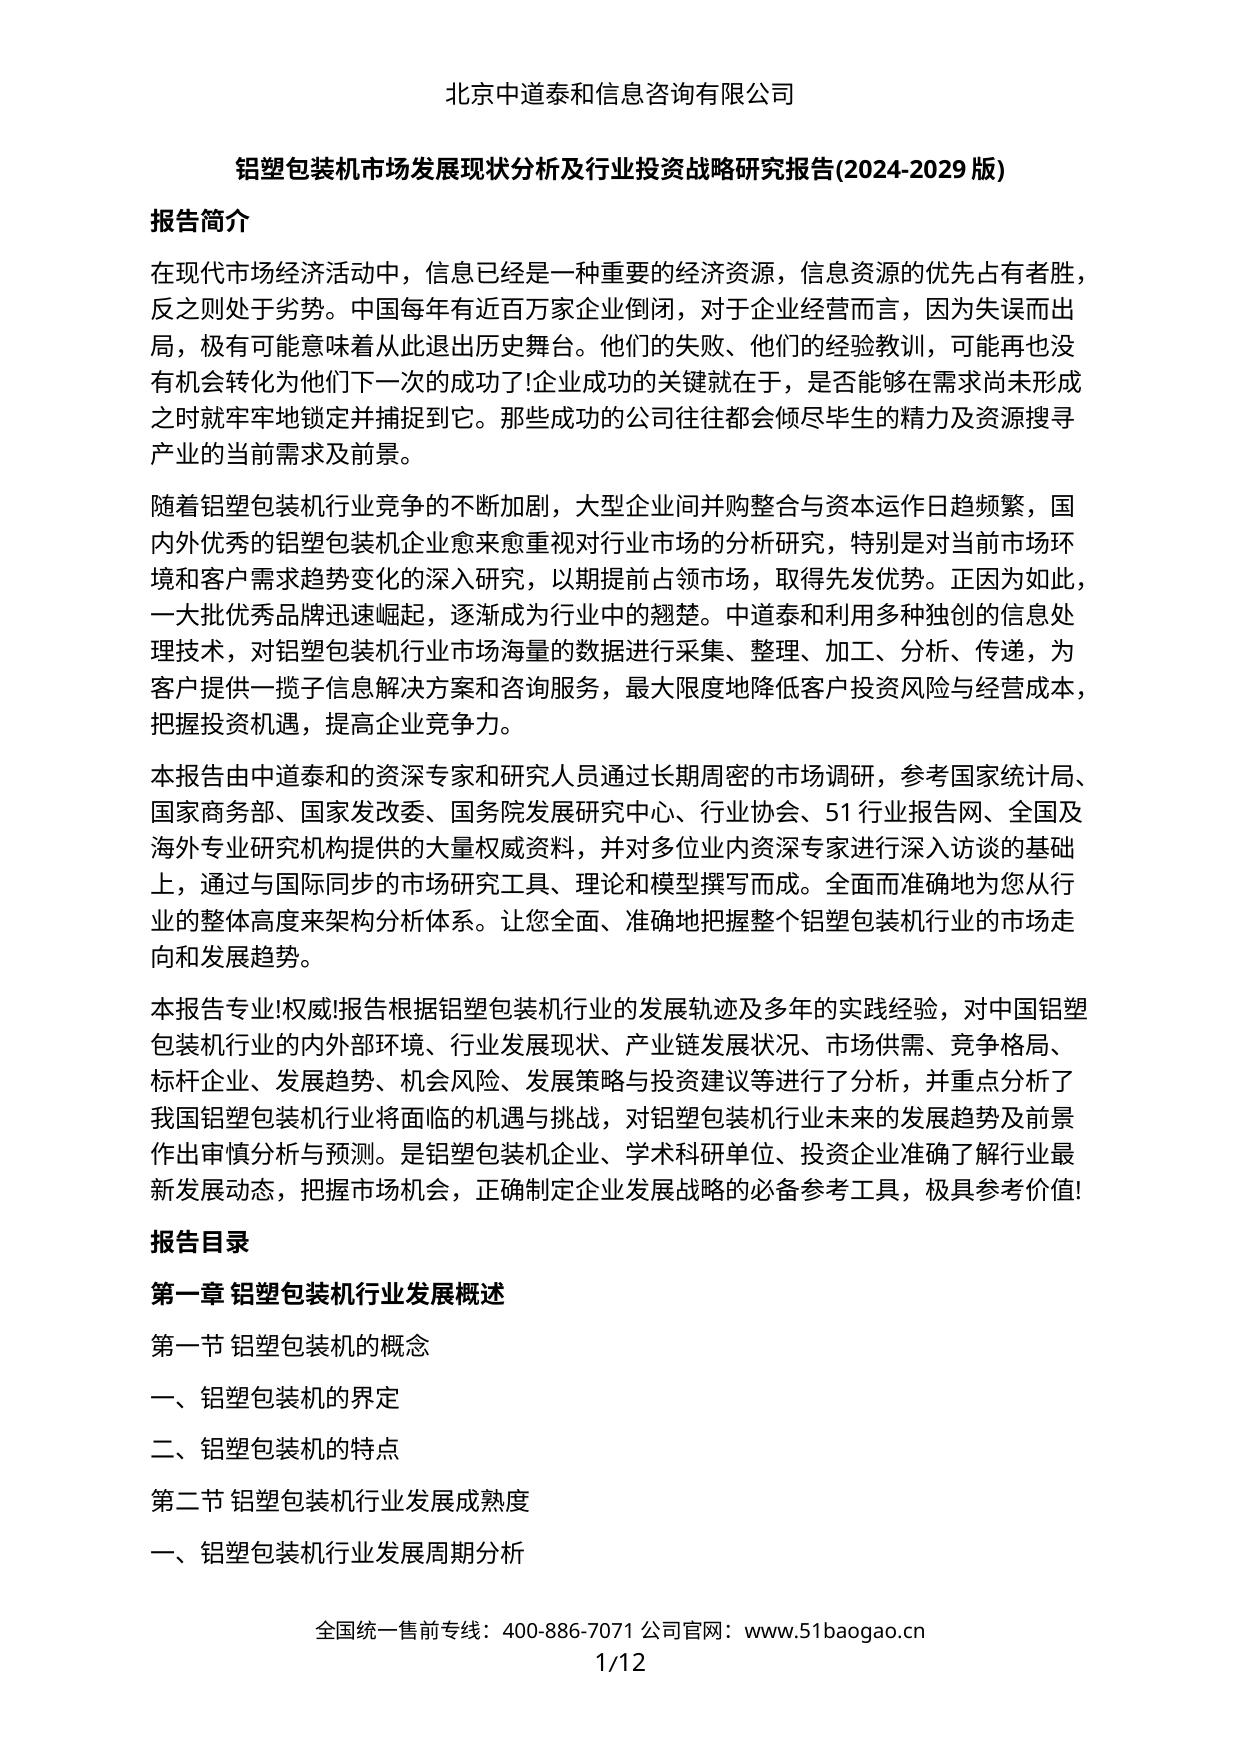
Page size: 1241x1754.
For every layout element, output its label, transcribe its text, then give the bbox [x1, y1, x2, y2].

text 二、铝塑包装机的特点 [150, 1430, 1090, 1466]
text 铝塑包装机市场发展现状分析及行业投资战略研究报告(2024-2029版) [150, 150, 1090, 186]
text 第二节 铝塑包装机行业发展成熟度 [150, 1482, 1090, 1518]
text 第一节 铝塑包装机的概念 [150, 1326, 1090, 1362]
text 本报告由中道泰和的资深专家和研究人员通过长期周密的市场调研，参考国家统计局、国家商务部、国家发改委、国务院发展研究中心、行业协会、51行业报告网、全国及海外专业研究机构提供的大量权威资料，并对多位业内资深专家进行深入访谈的基础上，通过与国际同步的市场研究工具、理论和模型撰写而成。全面而准确地为您从行业的整体高度来架构分析体系。让您全面、准确地把握整个铝塑包装机行业的市场走向和发展趋势。 [150, 756, 1090, 974]
text 在现代市场经济活动中，信息已经是一种重要的经济资源，信息资源的优先占有者胜，反之则处于劣势。中国每年有近百万家企业倒闭，对于企业经营而言，因为失误而出局，极有可能意味着从此退出历史舞台。他们的失败、他们的经验教训，可能再也没有机会转化为他们下一次的成功了!企业成功的关键就在于，是否能够在需求尚未形成之时就牢牢地锁定并捕捉到它。那些成功的公司往往都会倾尽毕生的精力及资源搜寻产业的当前需求及前景。 [150, 254, 1090, 471]
text 一、铝塑包装机行业发展周期分析 [150, 1534, 1090, 1570]
text 本报告专业!权威!报告根据铝塑包装机行业的发展轨迹及多年的实践经验，对中国铝塑包装机行业的内外部环境、行业发展现状、产业链发展状况、市场供需、竞争格局、标杆企业、发展趋势、机会风险、发展策略与投资建议等进行了分析，并重点分析了我国铝塑包装机行业将面临的机遇与挑战，对铝塑包装机行业未来的发展趋势及前景作出审慎分析与预测。是铝塑包装机企业、学术科研单位、投资企业准确了解行业最新发展动态，把握市场机会，正确制定企业发展战略的必备参考工具，极具参考价值! [150, 989, 1090, 1207]
text 报告简介 [150, 202, 1090, 238]
text 报告目录 [150, 1222, 1090, 1259]
text 第一章 铝塑包装机行业发展概述 [150, 1274, 1090, 1311]
text 一、铝塑包装机的界定 [150, 1378, 1090, 1414]
text 随着铝塑包装机行业竞争的不断加剧，大型企业间并购整合与资本运作日趋频繁，国内外优秀的铝塑包装机企业愈来愈重视对行业市场的分析研究，特别是对当前市场环境和客户需求趋势变化的深入研究，以期提前占领市场，取得先发优势。正因为如此，一大批优秀品牌迅速崛起，逐渐成为行业中的翘楚。中道泰和利用多种独创的信息处理技术，对铝塑包装机行业市场海量的数据进行采集、整理、加工、分析、传递，为客户提供一揽子信息解决方案和咨询服务，最大限度地降低客户投资风险与经营成本，把握投资机遇，提高企业竞争力。 [150, 487, 1090, 741]
